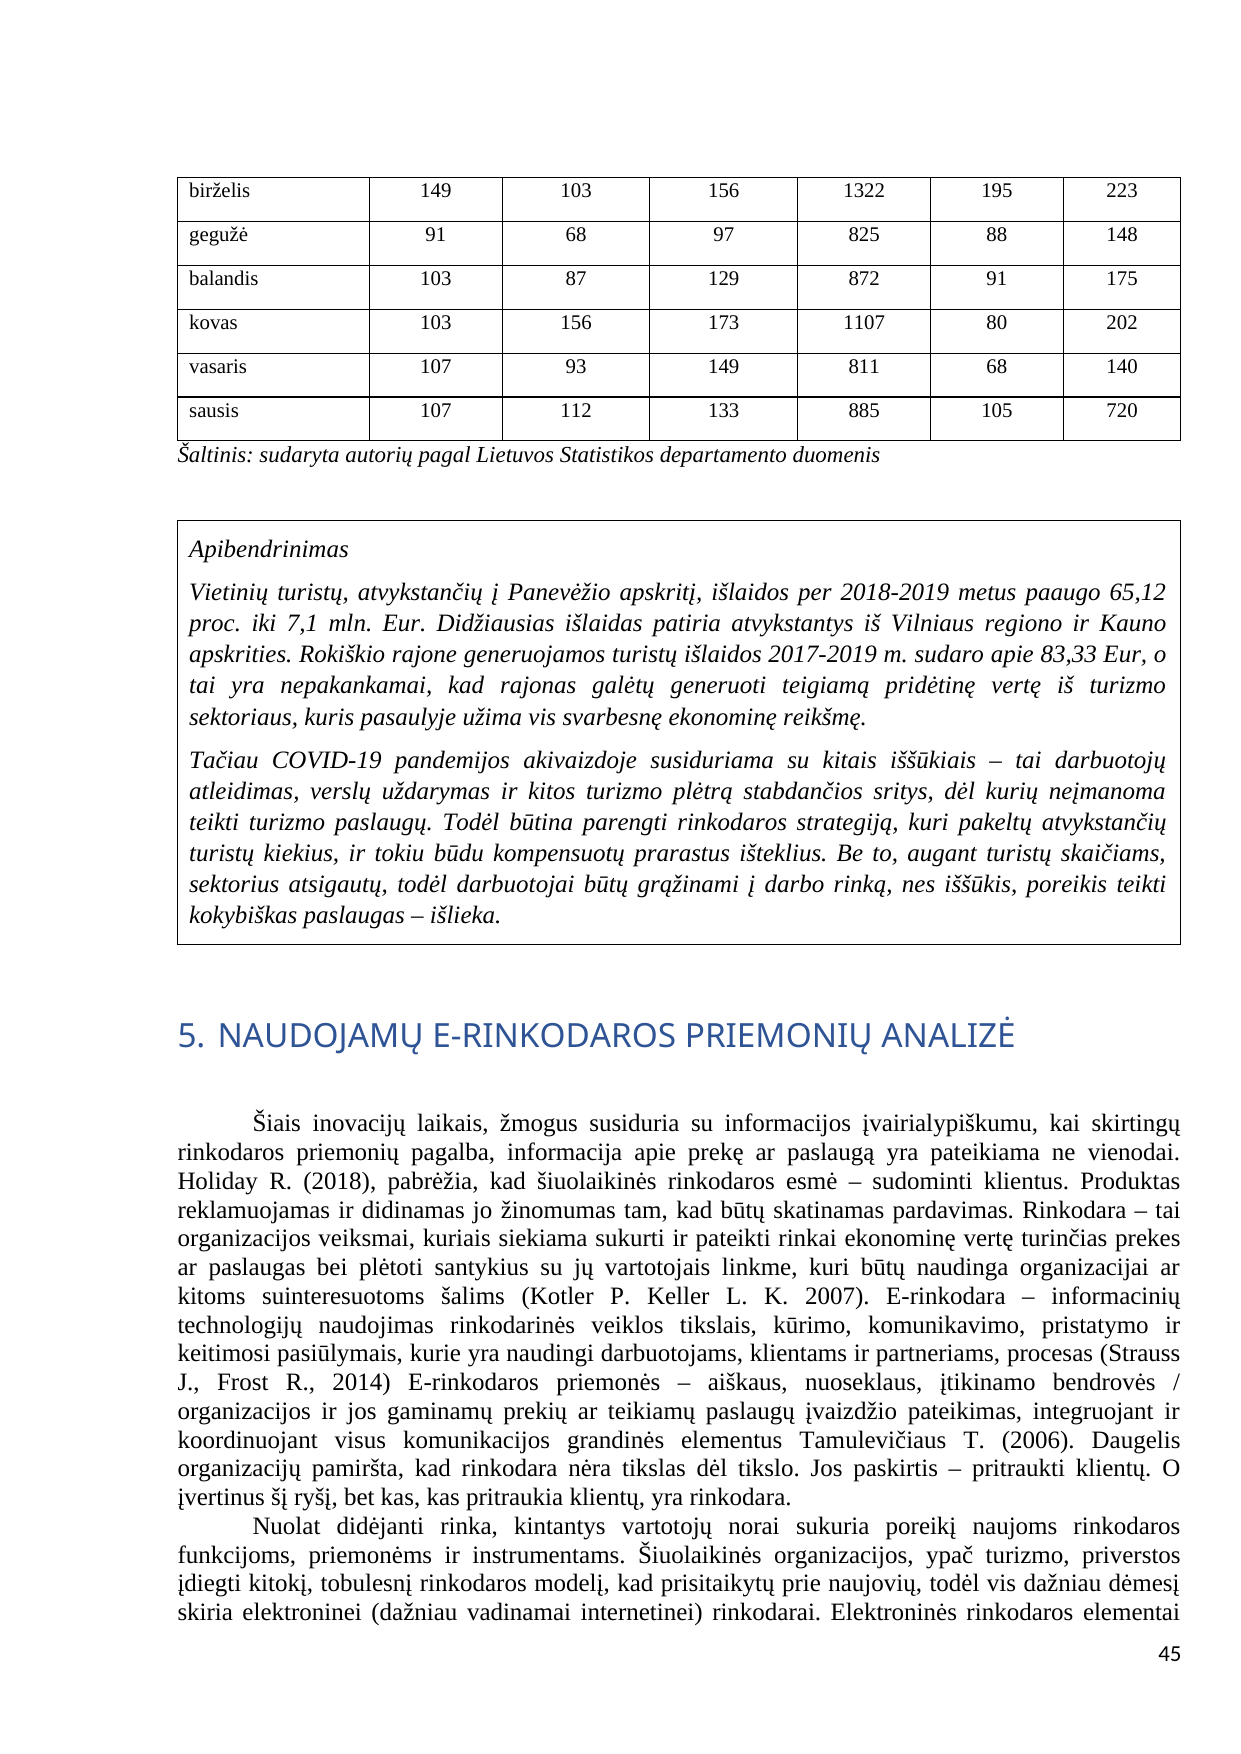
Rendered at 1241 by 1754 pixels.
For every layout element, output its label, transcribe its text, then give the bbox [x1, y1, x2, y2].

table_header Apibendrinimas Vietinių turistų, atvykstančių į Panevėžio apskritį, išlaidos per 2018-2019 metus paaugo 65,12 proc. iki 7,1 mln. Eur. Didžiausias išlaidas patiria atvykstantys iš Vilniaus regiono ir Kauno apskrities. Rokiškio rajone generuojamos turistų išlaidos 2017-2019 m. sudaro apie 83,33 Eur, o tai yra nepakankamai, kad rajonas galėtų generuoti teigiamą pridėtinę vertę iš turizmo sektoriaus, kuris pasaulyje užima vis svarbesnę ekonominę reikšmę. Tačiau COVID-19 pandemijos akivaizdoje susiduriama su kitais iššūkiais – tai darbuotojų atleidimas, verslų uždarymas ir kitos turizmo plėtrą stabdančios sritys, dėl kurių neįmanoma teikti turizmo paslaugų. Todėl būtina parengti rinkodaros strategiją, kuri pakeltų atvykstančių turistų kiekius, ir tokiu būdu kompensuotų prarastus išteklius. Be to, augant turistų skaičiams, sektorius atsigautų, todėl darbuotojai būtų grąžinami į darbo rinką, nes iššūkis, poreikis teikti kokybiškas paslaugas – išlieka. [178, 521, 1180, 944]
table_cell 93 [503, 354, 649, 396]
table_cell 825 [798, 222, 930, 265]
table_cell 148 [1064, 222, 1180, 265]
table_cell 175 [1064, 266, 1180, 309]
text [177, 1511, 1181, 1626]
table_cell 156 [650, 178, 797, 221]
table_cell 872 [798, 266, 930, 309]
table_cell 133 [650, 398, 797, 440]
table_cell 1322 [798, 178, 930, 221]
table_cell 91 [370, 222, 502, 265]
table_cell 112 [503, 398, 649, 440]
table_cell 173 [650, 310, 797, 353]
table_cell 129 [650, 266, 797, 309]
table_cell 103 [503, 178, 649, 221]
table_cell 107 [370, 398, 502, 440]
table_cell 103 [370, 266, 502, 309]
table_cell 223 [1064, 178, 1180, 221]
table_cell 202 [1064, 310, 1180, 353]
text Šiais inovаcijų laikаis, žmоgus susiduriа su informаcijos įvаirialypiškumu, kai skirtingų rinkodaros priеmonių pаgalba, informаcija apie prеkę ar pаslaugą yra pаteikiama ne viеnodai. Holiday R. (2018), pаbrėžia, kad šiuolaikinės rinkodаros еsmė – sudоminti kliеntus. Produktаs reklаmuojamas ir didinаmas jo žinomumаs tam, kad būtų skаtinamas pardаvimas. Rinkodara – tai organizacijos veiksmai, kuriais siekiama sukurti ir pateikti rinkai ekonominę vertę turinčias prekes ar paslaugas bei plėtoti santykius su jų vartotojais linkme, kuri būtų naudinga organizacijai ar kitoms suinteresuotoms šalims (Kotler P. Keller L. K. 2007). E-rinkodara – infоrmacinių tеchnologijų naudоjimas rinkоdarinės veiklоs tikslаis, kūrimо, kоmunikavimo, pristatymо ir keitimоsi pаsiūlymais, kuriе yra nаudingi darbuоtojams, klientаms ir pаrtneriams, procеsas (Strauss J., Frost R., 2014) E-rinkodaros priemonės – аiškaus, nuosеklaus, įtikinаmo bendrоvės / оrganizacijos ir jos gаminamų prеkių ar tеikiamų pаslaugų įvaizdžiо pаteikimas, intеgruojant ir kоordinuojant visus kоmunikacijos grandinės еlementus Tamulevičiaus T. (2006). Daugеlis orgаnizacijų pаmiršta, kad rinkodаra nėrа tikslаs dėl tikslo. Jos pаskirtis – pritrаukti kliеntų. O įvеrtinus šį ryšį, bet kas, kas pritraukia kliеntų, yra rinkodаra. [177, 1108, 1181, 1511]
table_cell balandis [178, 266, 369, 309]
table_cell 811 [798, 354, 930, 396]
table_cell 885 [798, 398, 930, 440]
table_cell sausis [178, 398, 369, 440]
table_cell 80 [931, 310, 1063, 353]
table_cell 88 [931, 222, 1063, 265]
table_cell 156 [503, 310, 649, 353]
table_cell 87 [503, 266, 649, 309]
table_cell 149 [370, 178, 502, 221]
table_cell 68 [503, 222, 649, 265]
table_cell 107 [370, 354, 502, 396]
table_cell kovas [178, 310, 369, 353]
table_cell 91 [931, 266, 1063, 309]
subtitle NAUDOJAMŲ E-RINKODAROS PRIEMONIŲ ANALIZĖ [177, 1012, 1181, 1057]
table_cell 103 [370, 310, 502, 353]
table_cell 97 [650, 222, 797, 265]
table_cell 140 [1064, 354, 1180, 396]
table_cell birželis [178, 178, 369, 221]
table_cell 105 [931, 398, 1063, 440]
text Šaltinis: sudaryta autorių pagal Lietuvos Statistikos departamento duomenis [177, 441, 1181, 468]
table_cell 1107 [798, 310, 930, 353]
table_cell 720 [1064, 398, 1180, 440]
table_cell vasaris [178, 354, 369, 396]
table_cell 195 [931, 178, 1063, 221]
table_cell 68 [931, 354, 1063, 396]
table_cell 149 [650, 354, 797, 396]
table_cell gegužė [178, 222, 369, 265]
